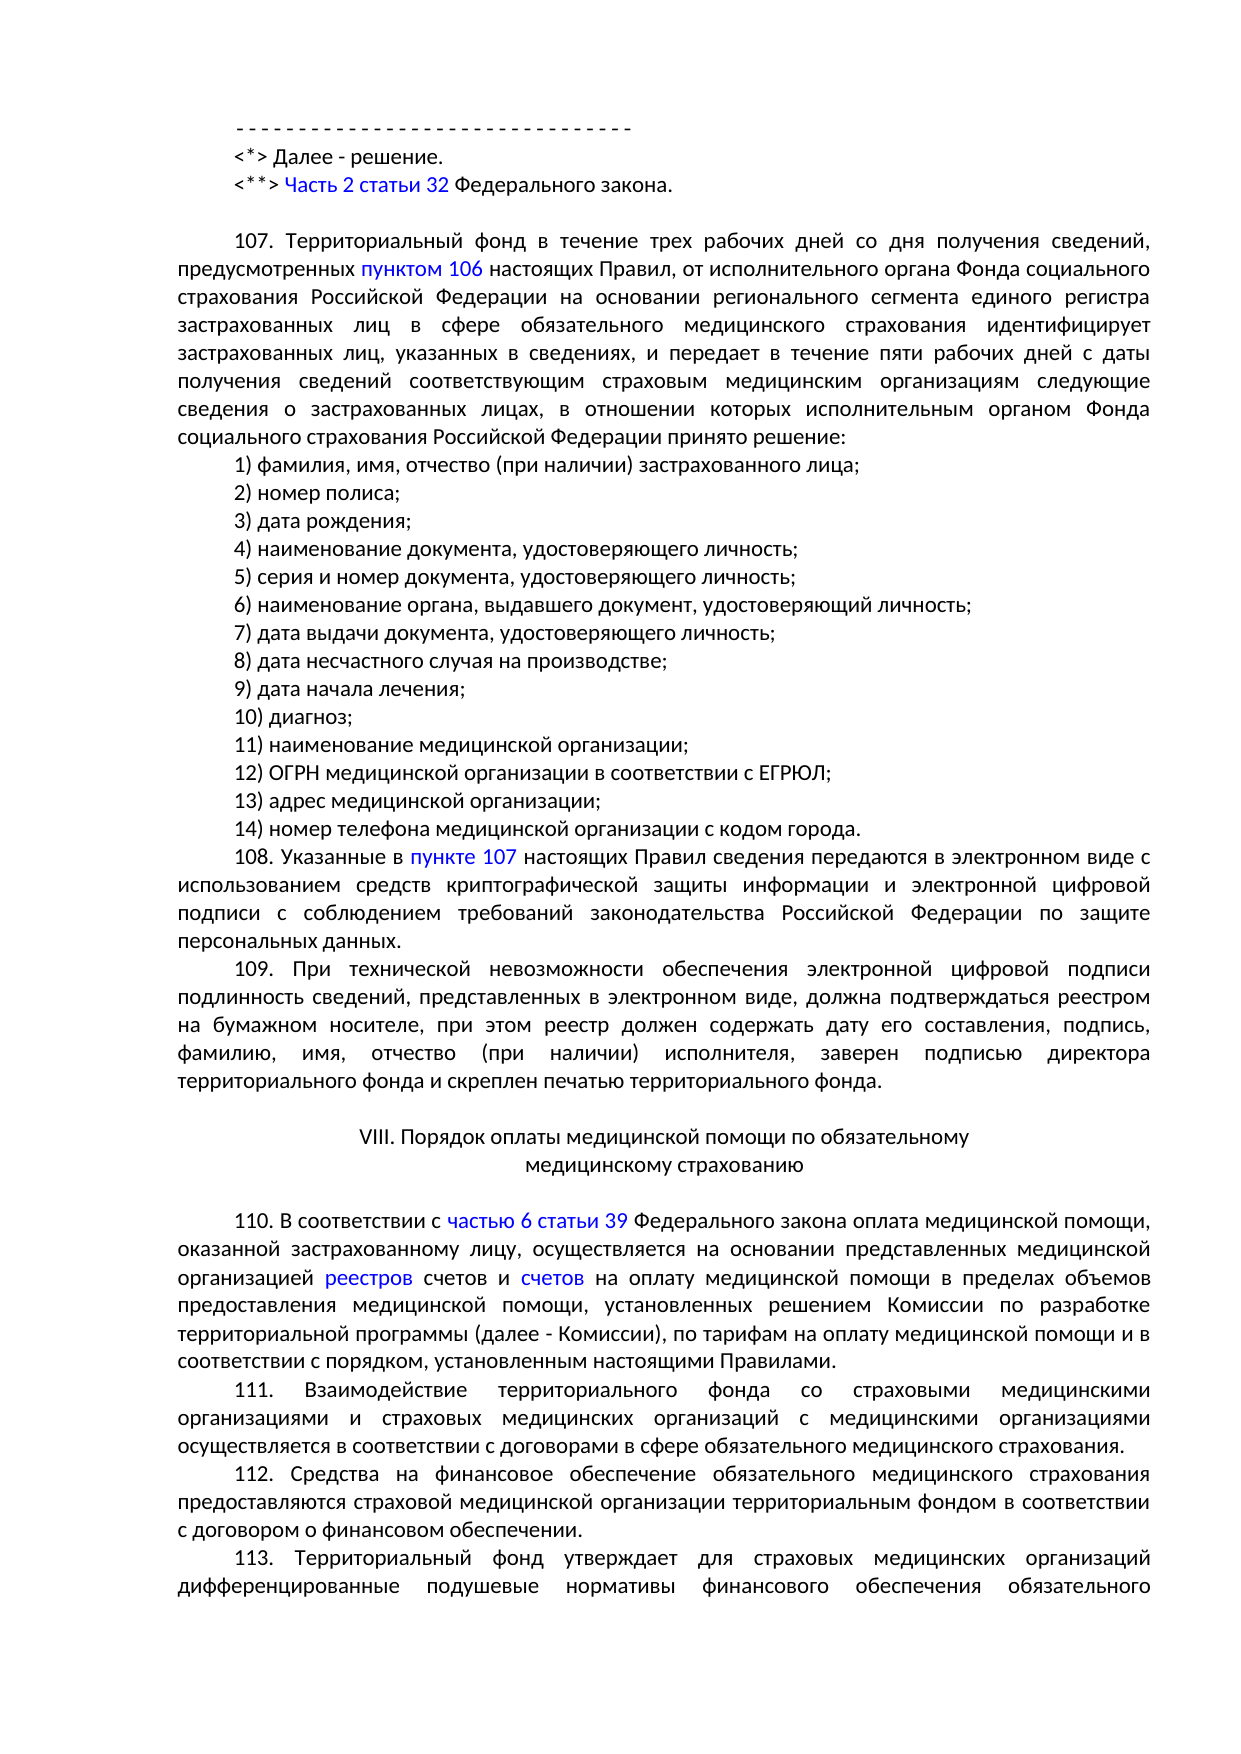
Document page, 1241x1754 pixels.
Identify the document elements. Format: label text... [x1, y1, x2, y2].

text 2) номер полиса; [177, 478, 1152, 506]
text <**> Часть 2 статьи 32 Федерального закона. [177, 170, 1152, 198]
text медицинскому страхованию [177, 1151, 1152, 1178]
text -------------------------------- [177, 118, 1152, 142]
text 112. Средства на финансовое обеспечение обязательного медицинского страхования предоставляются страховой медицинской организации территориальным фондом в соответствии с договором о финансовом обеспечении. [177, 1459, 1152, 1543]
text 107. Территориальный фонд в течение трех рабочих дней со дня получения сведений, предусмотренных пунктом 106 настоящих Правил, от исполнительного органа Фонда социального страхования Российской Федерации на основании регионального сегмента единого регистра застрахованных лиц в сфере обязательного медицинского страхования идентифицирует застрахованных лиц, указанных в сведениях, и передает в течение пяти рабочих дней с даты получения сведений соответствующим страховым медицинским организациям следующие сведения о застрахованных лицах, в отношении которых исполнительным органом Фонда социального страхования Российской Федерации принято решение: [177, 226, 1152, 450]
text 7) дата выдачи документа, удостоверяющего личность; [177, 618, 1152, 646]
text 108. Указанные в пункте 107 настоящих Правил сведения передаются в электронном виде с использованием средств криптографической защиты информации и электронной цифровой подписи с соблюдением требований законодательства Российской Федерации по защите персональных данных. [177, 842, 1152, 954]
text 10) диагноз; [177, 702, 1152, 730]
text 9) дата начала лечения; [177, 674, 1152, 702]
text 109. При технической невозможности обеспечения электронной цифровой подписи подлинность сведений, представленных в электронном виде, должна подтверждаться реестром на бумажном носителе, при этом реестр должен содержать дату его составления, подпись, фамилию, имя, отчество (при наличии) исполнителя, заверен подписью директора территориального фонда и скреплен печатью территориального фонда. [177, 954, 1152, 1094]
text 6) наименование органа, выдавшего документ, удостоверяющий личность; [177, 590, 1152, 618]
text 13) адрес медицинской организации; [177, 786, 1152, 814]
text 4) наименование документа, удостоверяющего личность; [177, 534, 1152, 562]
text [177, 1543, 1152, 1599]
text 14) номер телефона медицинской организации с кодом города. [177, 814, 1152, 842]
text VIII. Порядок оплаты медицинской помощи по обязательному [177, 1122, 1152, 1151]
text 111. Взаимодействие территориального фонда со страховыми медицинскими организациями и страховых медицинских организаций с медицинскими организациями осуществляется в соответствии с договорами в сфере обязательного медицинского страхования. [177, 1375, 1152, 1459]
text 5) серия и номер документа, удостоверяющего личность; [177, 562, 1152, 590]
text <*> Далее - решение. [177, 142, 1152, 170]
text 1) фамилия, имя, отчество (при наличии) застрахованного лица; [177, 450, 1152, 478]
text 12) ОГРН медицинской организации в соответствии с ЕГРЮЛ; [177, 758, 1152, 786]
text 3) дата рождения; [177, 506, 1152, 534]
text 110. В соответствии с частью 6 статьи 39 Федерального закона оплата медицинской помощи, оказанной застрахованному лицу, осуществляется на основании представленных медицинской организацией реестров счетов и счетов на оплату медицинской помощи в пределах объемов предоставления медицинской помощи, установленных решением Комиссии по разработке территориальной программы (далее - Комиссии), по тарифам на оплату медицинской помощи и в соответствии с порядком, установленным настоящими Правилами. [177, 1207, 1152, 1375]
text 11) наименование медицинской организации; [177, 730, 1152, 758]
text 8) дата несчастного случая на производстве; [177, 646, 1152, 674]
